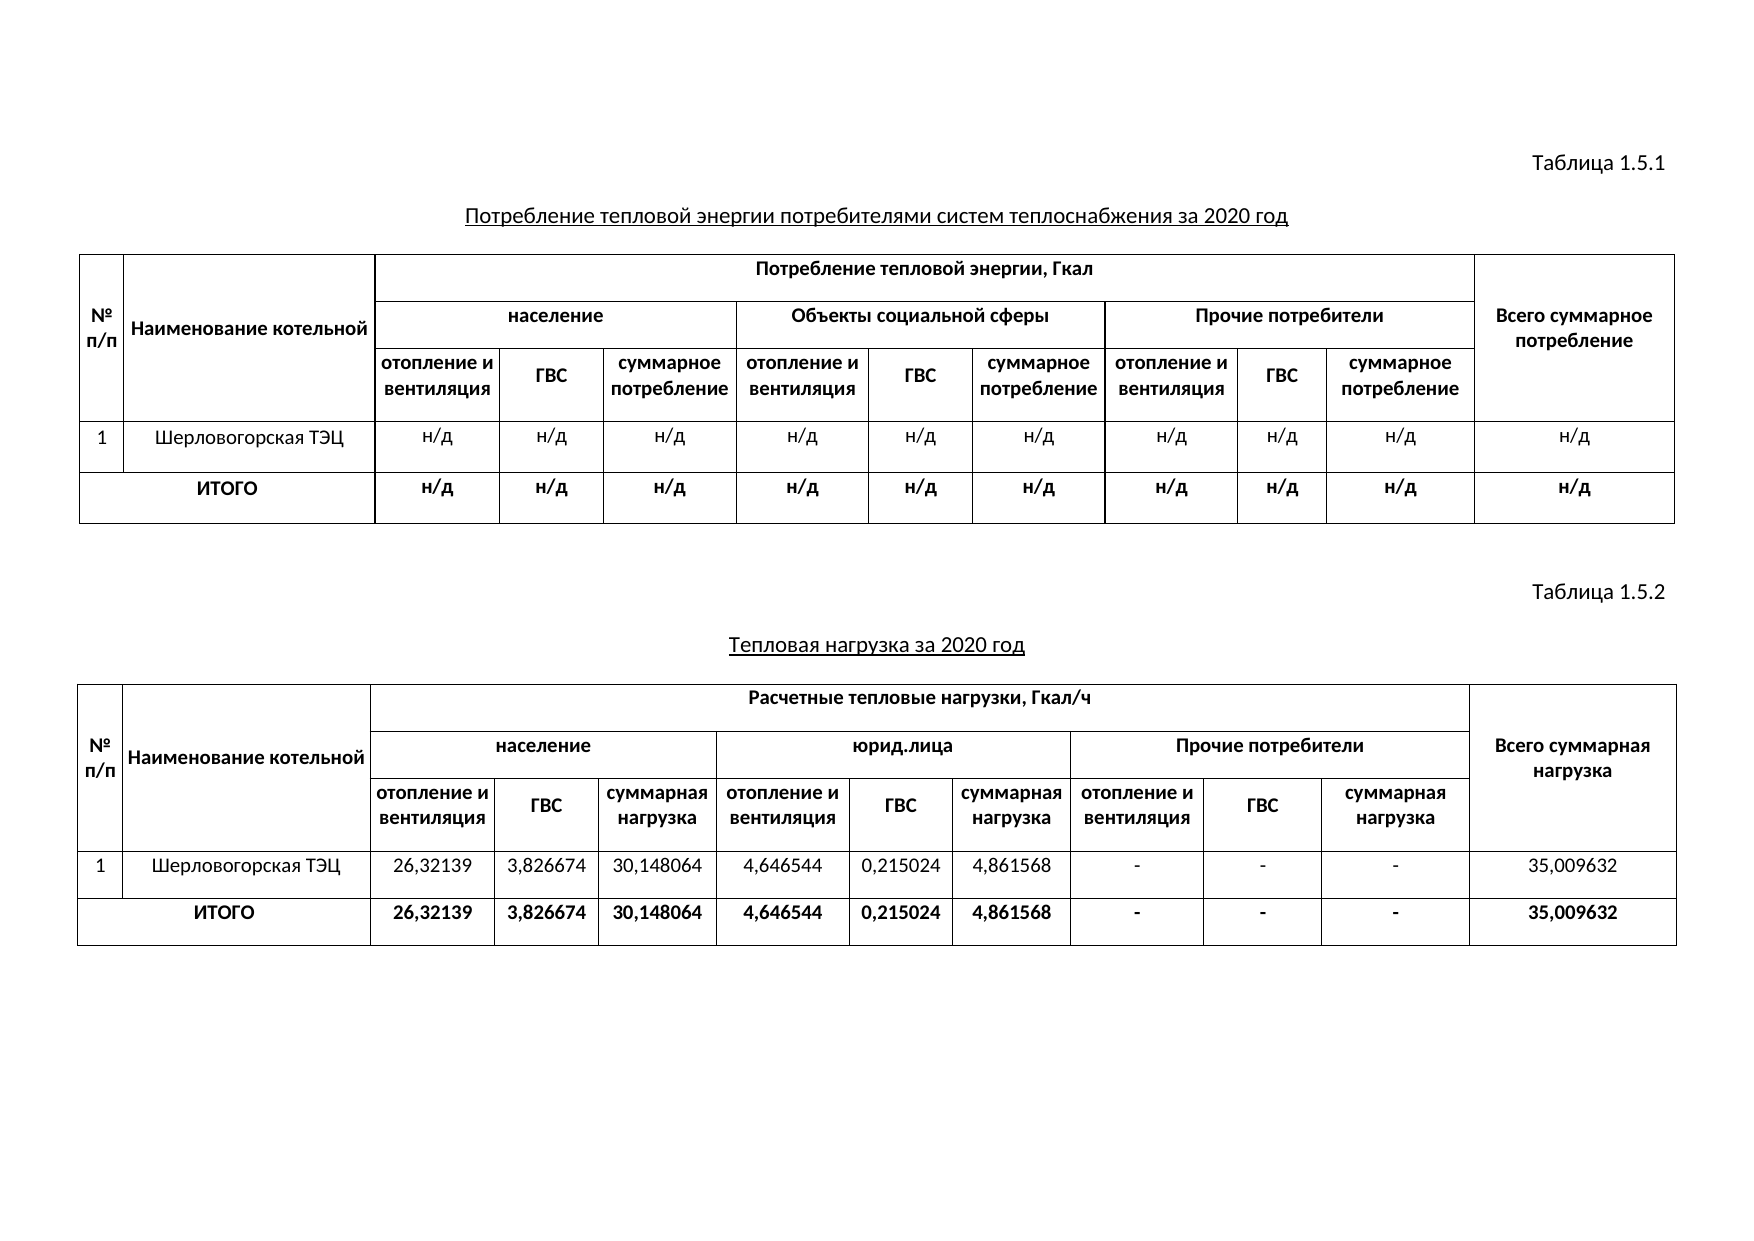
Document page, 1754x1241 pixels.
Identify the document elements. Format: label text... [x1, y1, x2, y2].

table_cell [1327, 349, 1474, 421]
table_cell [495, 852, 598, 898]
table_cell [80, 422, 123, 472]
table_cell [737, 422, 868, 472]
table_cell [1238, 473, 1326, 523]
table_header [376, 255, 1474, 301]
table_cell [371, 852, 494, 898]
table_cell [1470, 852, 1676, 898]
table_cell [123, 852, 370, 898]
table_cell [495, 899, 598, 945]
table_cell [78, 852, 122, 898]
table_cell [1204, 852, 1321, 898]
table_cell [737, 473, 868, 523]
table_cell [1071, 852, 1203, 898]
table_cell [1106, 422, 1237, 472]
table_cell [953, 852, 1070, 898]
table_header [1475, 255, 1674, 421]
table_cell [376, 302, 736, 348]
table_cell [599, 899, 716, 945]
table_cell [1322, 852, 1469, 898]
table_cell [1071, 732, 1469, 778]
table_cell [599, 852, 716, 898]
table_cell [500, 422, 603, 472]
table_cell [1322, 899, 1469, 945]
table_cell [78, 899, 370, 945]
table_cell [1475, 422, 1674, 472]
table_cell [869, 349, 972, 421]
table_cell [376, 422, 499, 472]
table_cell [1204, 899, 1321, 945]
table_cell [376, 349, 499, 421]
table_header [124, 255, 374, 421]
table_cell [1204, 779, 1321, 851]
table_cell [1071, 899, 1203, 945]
text Потребление тепловой энергии потребителями систем теплоснабжения за 2020 год [89, 201, 1665, 229]
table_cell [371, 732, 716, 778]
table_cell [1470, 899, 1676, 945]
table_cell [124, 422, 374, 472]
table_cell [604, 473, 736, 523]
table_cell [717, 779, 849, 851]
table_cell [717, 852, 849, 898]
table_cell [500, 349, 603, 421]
text Тепловая нагрузка за 2020 год [89, 630, 1665, 658]
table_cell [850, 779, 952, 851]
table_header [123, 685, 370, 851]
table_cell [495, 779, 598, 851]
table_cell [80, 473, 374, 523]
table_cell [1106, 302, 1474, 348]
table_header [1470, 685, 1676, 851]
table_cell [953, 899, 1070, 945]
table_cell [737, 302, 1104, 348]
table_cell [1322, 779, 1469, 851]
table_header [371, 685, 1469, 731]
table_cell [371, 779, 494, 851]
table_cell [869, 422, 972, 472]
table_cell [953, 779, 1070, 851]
text Таблица 1.5.2 [148, 577, 1665, 605]
text Таблица 1.5.1 [148, 148, 1665, 176]
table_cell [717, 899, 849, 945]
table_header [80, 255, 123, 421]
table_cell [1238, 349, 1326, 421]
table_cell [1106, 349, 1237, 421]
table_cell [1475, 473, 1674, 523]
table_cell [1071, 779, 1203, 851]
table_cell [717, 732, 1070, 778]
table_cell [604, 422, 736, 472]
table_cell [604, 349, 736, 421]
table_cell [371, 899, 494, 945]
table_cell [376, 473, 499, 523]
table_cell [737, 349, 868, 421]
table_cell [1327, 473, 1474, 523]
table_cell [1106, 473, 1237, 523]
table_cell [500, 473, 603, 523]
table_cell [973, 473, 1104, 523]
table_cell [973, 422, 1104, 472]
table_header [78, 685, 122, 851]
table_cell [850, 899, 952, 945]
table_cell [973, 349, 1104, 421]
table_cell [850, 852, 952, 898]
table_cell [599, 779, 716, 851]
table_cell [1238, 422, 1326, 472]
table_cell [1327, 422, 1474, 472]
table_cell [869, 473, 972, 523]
